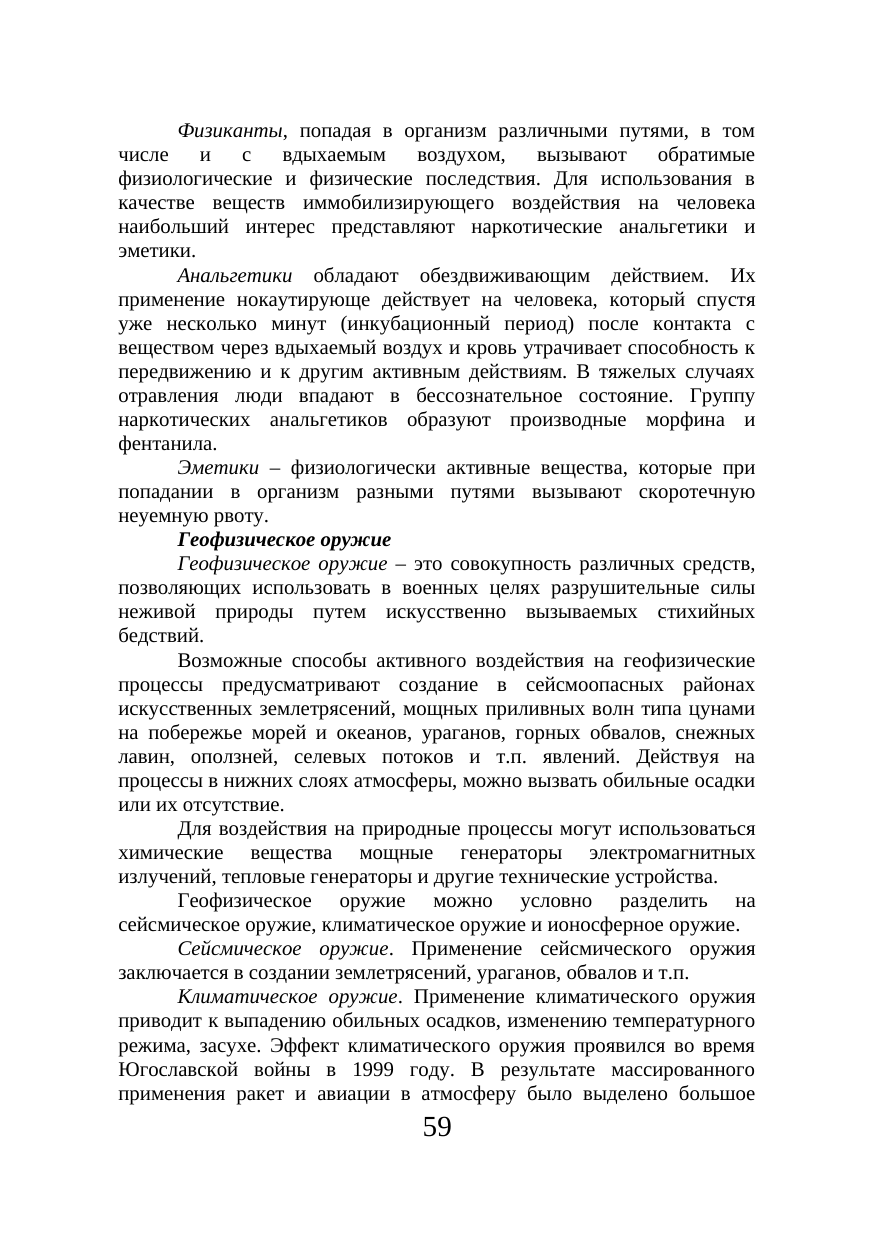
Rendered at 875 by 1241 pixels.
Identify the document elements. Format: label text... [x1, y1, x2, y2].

text Физиканты, попадая в организм различными путями, в том числе и с вдыхаемым воздухом, вызывают обратимые физиологические и физические последствия. Для использования в качестве веществ иммобилизирующего воздействия на человека наибольший интерес представляют наркотические анальгетики и эметики. [118, 118, 756, 262]
text Геофизическое оружие – это совокупность различных средств, позволяющих использовать в военных целях разрушительные силы неживой природы путем искусственно вызываемых стихийных бедствий. [118, 551, 756, 647]
text Для воздействия на природные процессы могут использоваться химические вещества мощные генераторы электромагнитных излучений, тепловые генераторы и другие технические устройства. [118, 816, 756, 888]
text Геофизическое оружие [118, 527, 756, 551]
text Возможные способы активного воздействия на геофизические процессы предусматривают создание в сейсмоопасных районах искусственных землетрясений, мощных приливных волн типа цунами на побережье морей и океанов, ураганов, горных обвалов, снежных лавин, оползней, селевых потоков и т.п. явлений. Действуя на процессы в нижних слоях атмосферы, можно вызвать обильные осадки или их отсутствие. [118, 647, 756, 816]
text Сейсмическое оружие. Применение сейсмического оружия заключается в создании землетрясений, ураганов, обвалов и т.п. [118, 936, 756, 984]
text Эметики – физиологически активные вещества, которые при попадании в организм разными путями вызывают скоротечную неуемную рвоту. [118, 455, 756, 527]
text Геофизическое оружие можно условно разделить на сейсмическое оружие, климатическое оружие и ионосферное оружие. [118, 888, 756, 936]
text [118, 984, 756, 1105]
text Анальгетики обладают обездвиживающим действием. Их применение нокаутирующе действует на человека, который спустя уже несколько минут (инкубационный период) после контакта с веществом через вдыхаемый воздух и кровь утрачивает способность к передвижению и к другим активным действиям. В тяжелых случаях отравления люди впадают в бессознательное состояние. Группу наркотических анальгетиков образуют производные морфина и фентанила. [118, 262, 756, 455]
